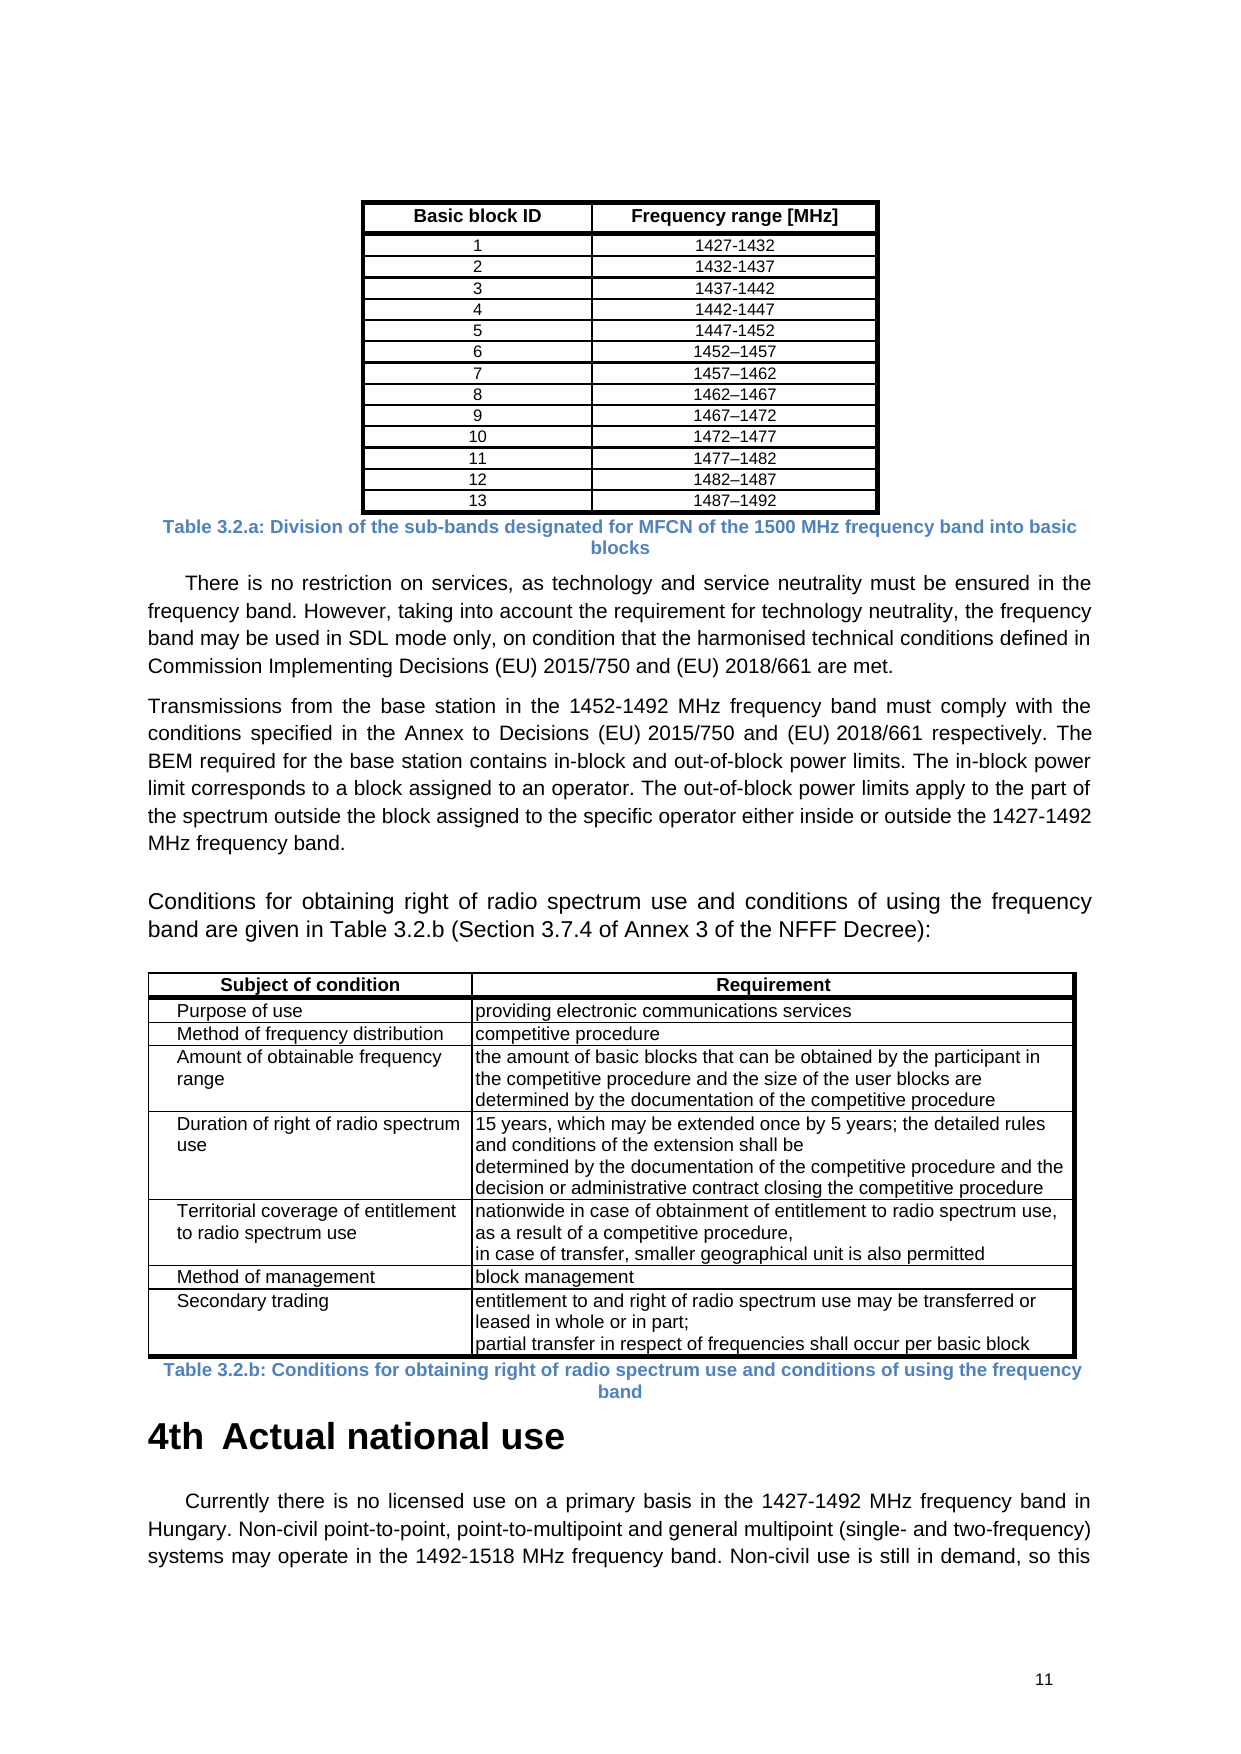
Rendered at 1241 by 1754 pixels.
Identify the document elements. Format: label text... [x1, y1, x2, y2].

table_header Frequency range [MHz] [593, 205, 875, 231]
table_header Basic block ID [365, 205, 591, 231]
table_cell 2 [365, 257, 591, 276]
table_cell competitive procedure [473, 1023, 1072, 1044]
table_cell the amount of basic blocks that can be obtained by the participant in the competitive procedure and the size of the user blocks are determined by the documentation of the competitive procedure [473, 1046, 1072, 1111]
table_cell Duration of right of radio spectrum use [149, 1112, 471, 1198]
table_cell 15 years, which may be extended once by 5 years; the detailed rules and conditions of the extension shall be determined by the documentation of the competitive procedure and the decision or administrative contract closing the competitive procedure [473, 1112, 1072, 1198]
table_cell 3 [365, 279, 591, 298]
text Table 3.2.b: Conditions for obtaining right of radio spectrum use and conditions of using the frequency band [148, 1359, 1093, 1402]
text Conditions for obtaining right of radio spectrum use and conditions of using the frequency band are given in Table 3.2.b (Section 3.7.4 of Annex 3 of the NFFF Decree): [148, 888, 1093, 943]
table_cell 10 [365, 427, 591, 446]
table_cell 1482–1487 [593, 470, 875, 489]
table_cell Territorial coverage of entitlement to radio spectrum use [149, 1200, 471, 1265]
table_cell 1 [365, 236, 591, 255]
table_cell 9 [365, 406, 591, 425]
table_cell 1477–1482 [593, 449, 875, 468]
table_cell 4 [365, 300, 591, 319]
table_cell 12 [365, 470, 591, 489]
table_cell nationwide in case of obtainment of entitlement to radio spectrum use, as a result of a competitive procedure, in case of transfer, smaller geographical unit is also permitted [473, 1200, 1072, 1265]
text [148, 1489, 1093, 1568]
table_cell entitlement to and right of radio spectrum use may be transferred or leased in whole or in part; partial transfer in respect of frequencies shall occur per basic block [473, 1290, 1072, 1354]
table_cell Amount of obtainable frequency range [149, 1046, 471, 1111]
table_cell 1437-1442 [593, 279, 875, 298]
table_cell 1452–1457 [593, 342, 875, 361]
text Table 3.2.a: Division of the sub-bands designated for MFCN of the 1500 MHz frequency band into basic blocks [148, 515, 1093, 558]
table_cell 1472–1477 [593, 427, 875, 446]
table_cell block management [473, 1266, 1072, 1288]
table_cell 5 [365, 321, 591, 340]
table_cell 1457–1462 [593, 364, 875, 383]
table_cell 11 [365, 449, 591, 468]
table_header Requirement [473, 974, 1072, 995]
text Transmissions from the base station in the 1452-1492 MHz frequency band must comply with the conditions specified in the Annex to Decisions (EU) 2015/750 and (EU) 2018/661 respectively. The BEM required for the base station contains in-block and out-of-block power limits. The in-block power limit corresponds to a block assigned to an operator. The out-of-block power limits apply to the part of the spectrum outside the block assigned to the specific operator either inside or outside the 1427-1492 MHz frequency band. [148, 693, 1093, 855]
table_cell 13 [365, 491, 591, 510]
table_cell Secondary trading [149, 1290, 471, 1354]
table_cell 6 [365, 342, 591, 361]
text There is no restriction on services, as technology and service neutrality must be ensured in the frequency band. However, taking into account the requirement for technology neutrality, the frequency band may be used in SDL mode only, on condition that the harmonised technical conditions defined in Commission Implementing Decisions (EU) 2015/750 and (EU) 2018/661 are met. [148, 571, 1093, 677]
table_cell 1442-1447 [593, 300, 875, 319]
table_cell 8 [365, 385, 591, 404]
table_cell 1432-1437 [593, 257, 875, 276]
table_header Subject of condition [149, 974, 471, 995]
table_cell 1467–1472 [593, 406, 875, 425]
table_cell 1487–1492 [593, 491, 875, 510]
table_cell providing electronic communications services [473, 1000, 1072, 1021]
table_cell 1462–1467 [593, 385, 875, 404]
table_cell 1427-1432 [593, 236, 875, 255]
table_cell Method of frequency distribution [149, 1023, 471, 1044]
table_cell 7 [365, 364, 591, 383]
table_cell Method of management [149, 1266, 471, 1288]
text Actual national use [148, 1414, 1093, 1458]
table_cell 1447-1452 [593, 321, 875, 340]
table_cell Purpose of use [149, 1000, 471, 1021]
